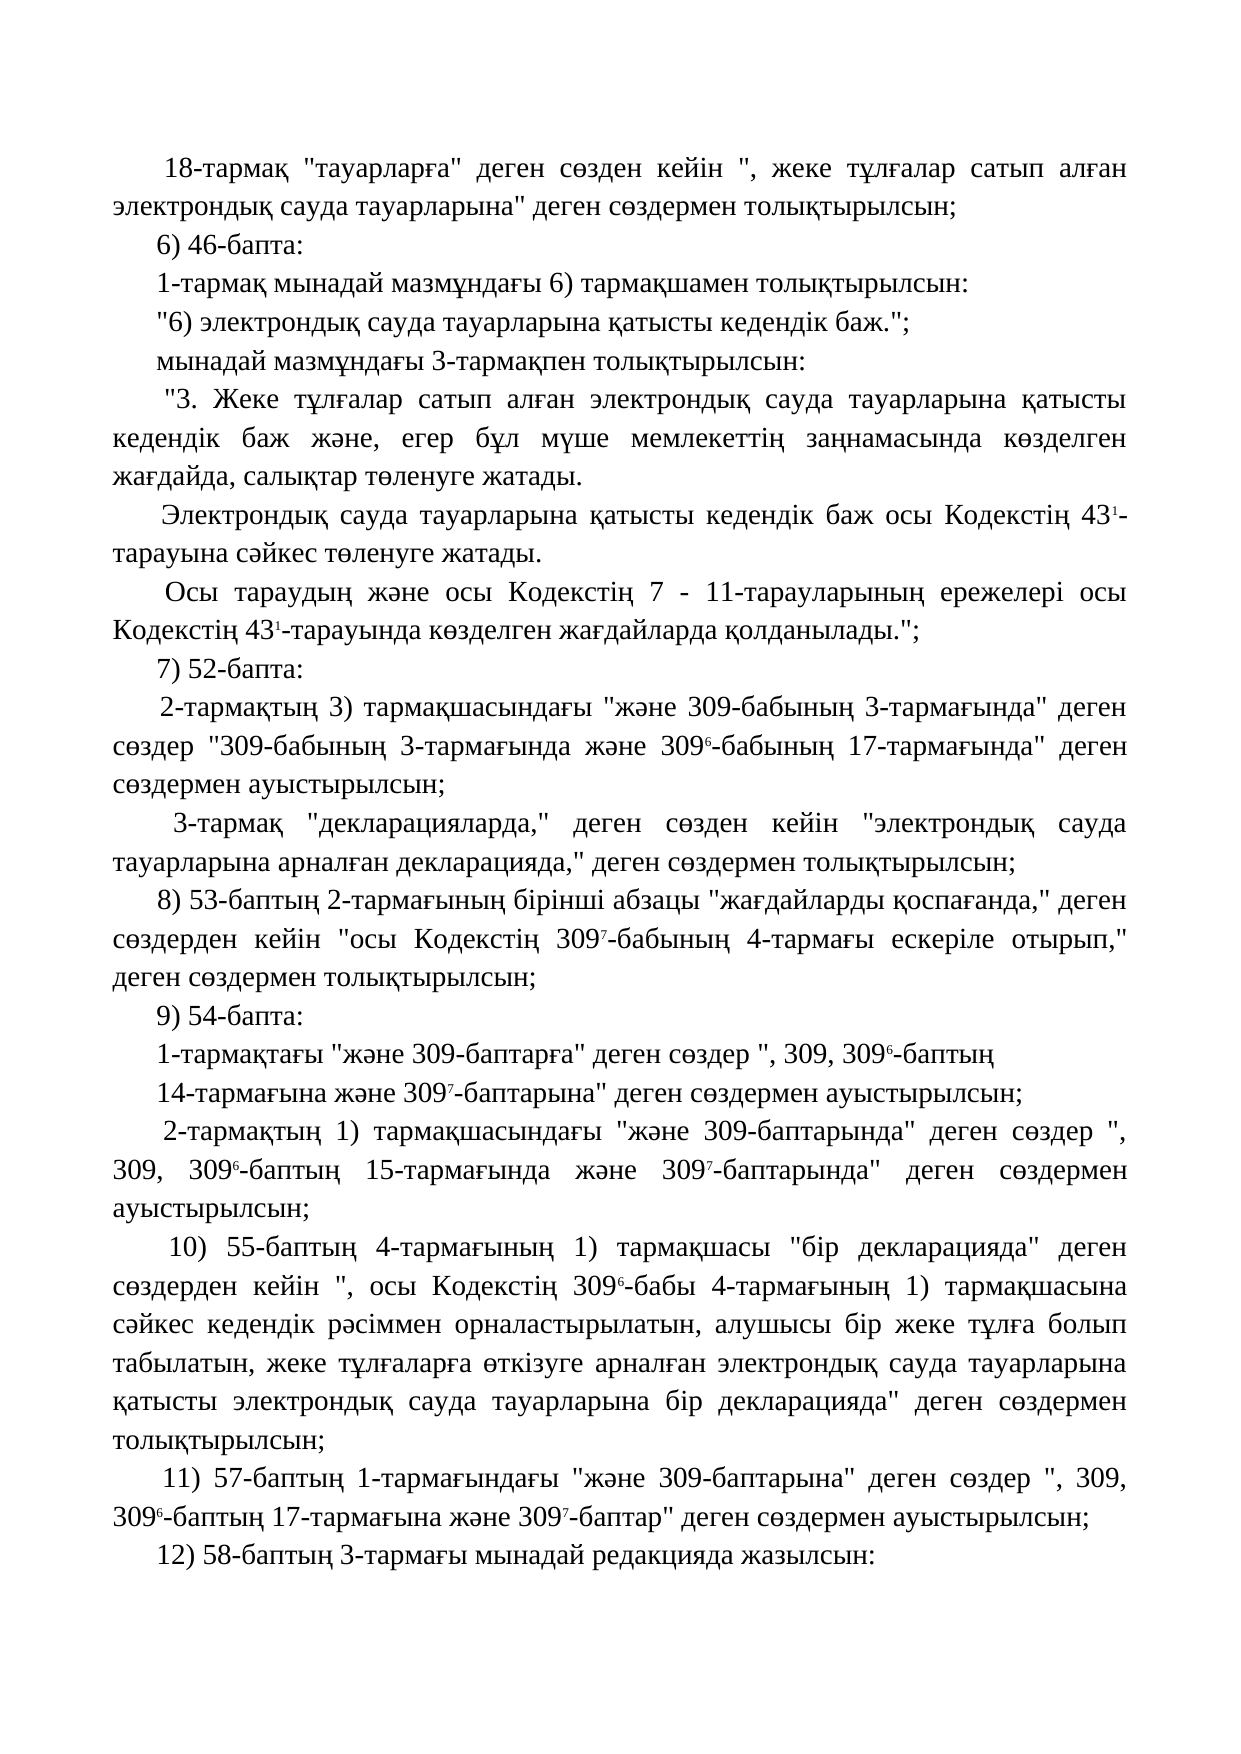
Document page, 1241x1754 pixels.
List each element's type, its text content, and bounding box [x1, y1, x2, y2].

text 3-тармақ "декларацияларда," деген сөзден кейін "электрондық сауда тауарларына арналған декларацияда," деген сөздермен толықтырылсын; [112, 805, 1128, 877]
text 14-тармағына және 3097-баптарына" деген сөздермен ауыстырылсын; [112, 1075, 1128, 1108]
text 8) 53-баптың 2-тармағының бірінші абзацы "жағдайларды қоспағанда," деген сөздерден кейін "осы Кодекстің 3097-бабының 4-тармағы ескеріле отырып," деген сөздермен толықтырылсын; [112, 882, 1128, 993]
text 1-тармақтағы "және 309-баптарға" деген сөздер ", 309, 3096-баптың [112, 1036, 1128, 1070]
text 12) 58-баптың 3-тармағы мынадай редакцияда жазылсын: [112, 1537, 1128, 1571]
text 10) 55-баптың 4-тармағының 1) тармақшасы "бір декларацияда" деген сөздерден кейін ", осы Кодекстің 3096-бабы 4-тармағының 1) тармақшасына сәйкес кедендік рәсіммен орналастырылатын, алушысы бір жеке тұлға болып табылатын, жеке тұлғаларға өткізуге арналған электрондық сауда тауарларына қатысты электрондық сауда тауарларына бір декларацияда" деген сөздермен толықтырылсын; [112, 1229, 1128, 1455]
text Осы тараудың және осы Кодекстің 7 - 11-тарауларының ережелері осы Кодекстің 431-тарауында көзделген жағдайларда қолданылады."; [112, 574, 1128, 646]
text 11) 57-баптың 1-тармағындағы "және 309-баптарына" деген сөздер ", 309, 3096-баптың 17-тармағына және 3097-баптар" деген сөздермен ауыстырылсын; [112, 1460, 1128, 1532]
text 2-тармақтың 3) тармақшасындағы "және 309-бабының 3-тармағында" деген сөздер "309-бабының 3-тармағында және 3096-бабының 17-тармағында" деген сөздермен ауыстырылсын; [112, 689, 1128, 800]
text Электрондық сауда тауарларына қатысты кедендік баж осы Кодекстің 431-тарауына сәйкес төленуге жатады. [112, 497, 1128, 569]
text "6) электрондық сауда тауарларына қатысты кедендік баж."; [112, 304, 1128, 338]
text 6) 46-бапта: [112, 227, 1128, 261]
text 7) 52-бапта: [112, 651, 1128, 684]
text "3. Жеке тұлғалар сатып алған электрондық сауда тауарларына қатысты кедендік баж және, егер бұл мүше мемлекеттің заңнамасында көзделген жағдайда, салықтар төленуге жатады. [112, 381, 1128, 492]
text 2-тармақтың 1) тармақшасындағы "және 309-баптарында" деген сөздер ", 309, 3096-баптың 15-тармағында және 3097-баптарында" деген сөздермен ауыстырылсын; [112, 1113, 1128, 1224]
text 9) 54-бапта: [112, 998, 1128, 1031]
text мынадай мазмұндағы 3-тармақпен толықтырылсын: [112, 343, 1128, 376]
text 1-тармақ мынадай мазмұндағы 6) тармақшамен толықтырылсын: [112, 266, 1128, 299]
text 18-тармақ "тауарларға" деген сөзден кейін ", жеке тұлғалар сатып алған электрондық сауда тауарларына" деген сөздермен толықтырылсын; [112, 150, 1128, 222]
